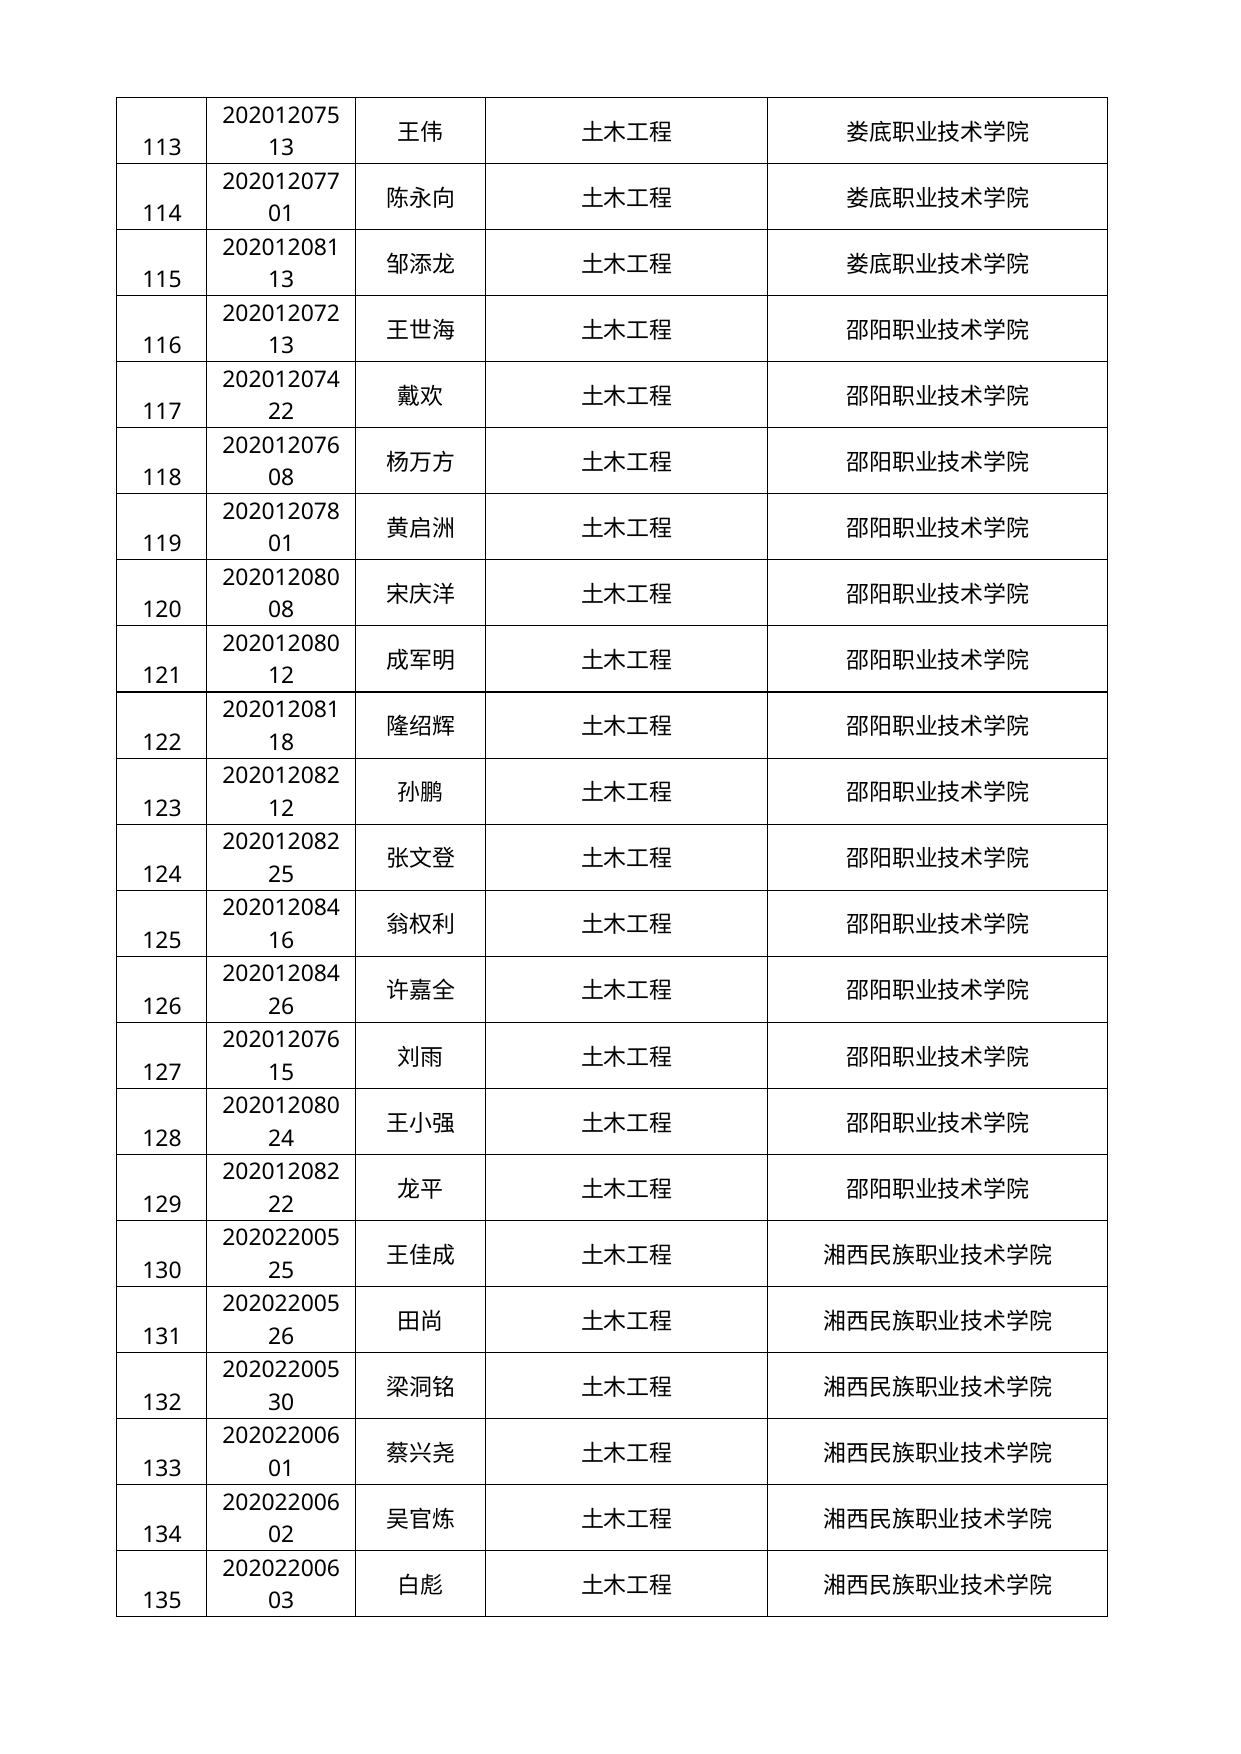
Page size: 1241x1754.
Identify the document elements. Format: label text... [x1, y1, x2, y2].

table_cell 土木工程 [486, 759, 767, 823]
table_cell 土木工程 [486, 230, 767, 295]
table_cell 20201208008 [207, 560, 355, 625]
table_cell 114 [117, 164, 206, 229]
table_cell 20202200530 [207, 1353, 355, 1418]
table_cell 20201208416 [207, 891, 355, 956]
table_cell 邵阳职业技术学院 [768, 825, 1107, 889]
table_cell 20201207615 [207, 1023, 355, 1088]
table_cell 王世海 [356, 296, 485, 361]
table_cell 田尚 [356, 1287, 485, 1352]
table_cell 黄启洲 [356, 494, 485, 559]
table_cell 王伟 [356, 98, 485, 163]
table_cell 20201208426 [207, 957, 355, 1022]
table_cell 土木工程 [486, 428, 767, 493]
table_cell 土木工程 [486, 626, 767, 691]
table_cell 土木工程 [486, 1221, 767, 1286]
table_cell 邵阳职业技术学院 [768, 560, 1107, 625]
table_cell 土木工程 [486, 825, 767, 889]
table_cell 吴官炼 [356, 1485, 485, 1550]
table_cell 123 [117, 759, 206, 823]
table_cell 121 [117, 626, 206, 691]
table_cell 邵阳职业技术学院 [768, 891, 1107, 956]
table_cell 土木工程 [486, 362, 767, 427]
table_cell 20201207608 [207, 428, 355, 493]
table_cell 邵阳职业技术学院 [768, 494, 1107, 559]
table_cell 20201208024 [207, 1089, 355, 1154]
table_cell 白彪 [356, 1551, 485, 1616]
table_cell 118 [117, 428, 206, 493]
table_cell 117 [117, 362, 206, 427]
table_cell 20202200602 [207, 1485, 355, 1550]
table_cell 刘雨 [356, 1023, 485, 1088]
table_cell 土木工程 [486, 693, 767, 757]
table_cell 土木工程 [486, 560, 767, 625]
table_cell 20202200603 [207, 1551, 355, 1616]
table_cell 20201208012 [207, 626, 355, 691]
table_cell 邵阳职业技术学院 [768, 428, 1107, 493]
table_cell 20201208118 [207, 693, 355, 757]
table_cell 119 [117, 494, 206, 559]
table_cell 邵阳职业技术学院 [768, 626, 1107, 691]
table_cell 湘西民族职业技术学院 [768, 1287, 1107, 1352]
table_cell 土木工程 [486, 494, 767, 559]
table_cell 125 [117, 891, 206, 956]
table_cell 蔡兴尧 [356, 1419, 485, 1484]
table_cell 邵阳职业技术学院 [768, 1155, 1107, 1220]
table_cell 135 [117, 1551, 206, 1616]
table_cell 邵阳职业技术学院 [768, 362, 1107, 427]
table_cell 土木工程 [486, 1023, 767, 1088]
table_cell 张文登 [356, 825, 485, 889]
table_cell 土木工程 [486, 1287, 767, 1352]
table_cell 湘西民族职业技术学院 [768, 1485, 1107, 1550]
table_cell 隆绍辉 [356, 693, 485, 757]
table_cell 124 [117, 825, 206, 889]
table_cell 20201208113 [207, 230, 355, 295]
table_cell 20201207801 [207, 494, 355, 559]
table_cell 邵阳职业技术学院 [768, 1089, 1107, 1154]
table_cell 土木工程 [486, 891, 767, 956]
table_cell 土木工程 [486, 296, 767, 361]
table_cell 邵阳职业技术学院 [768, 296, 1107, 361]
table_cell 128 [117, 1089, 206, 1154]
table_cell 孙鹏 [356, 759, 485, 823]
table_cell 湘西民族职业技术学院 [768, 1353, 1107, 1418]
table_cell 土木工程 [486, 1419, 767, 1484]
table_cell 20201208225 [207, 825, 355, 889]
table_cell 20201207513 [207, 98, 355, 163]
table_cell 戴欢 [356, 362, 485, 427]
table_cell 王佳成 [356, 1221, 485, 1286]
table_cell 土木工程 [486, 98, 767, 163]
table_cell 土木工程 [486, 164, 767, 229]
table_cell 20202200526 [207, 1287, 355, 1352]
table_cell 土木工程 [486, 1089, 767, 1154]
table_cell 土木工程 [486, 957, 767, 1022]
table_cell 许嘉全 [356, 957, 485, 1022]
table_cell 115 [117, 230, 206, 295]
table_cell 113 [117, 98, 206, 163]
table_cell 20201207422 [207, 362, 355, 427]
table_cell 土木工程 [486, 1155, 767, 1220]
table_cell 梁洞铭 [356, 1353, 485, 1418]
table_cell 土木工程 [486, 1485, 767, 1550]
table_cell 王小强 [356, 1089, 485, 1154]
table_cell 宋庆洋 [356, 560, 485, 625]
table_cell 陈永向 [356, 164, 485, 229]
table_cell 杨万方 [356, 428, 485, 493]
table_cell 20201208222 [207, 1155, 355, 1220]
table_cell 130 [117, 1221, 206, 1286]
table_cell 翁权利 [356, 891, 485, 956]
table_cell 娄底职业技术学院 [768, 230, 1107, 295]
table_cell 娄底职业技术学院 [768, 164, 1107, 229]
table_cell 20202200601 [207, 1419, 355, 1484]
table_cell 成军明 [356, 626, 485, 691]
table_cell 20201207213 [207, 296, 355, 361]
table_cell 134 [117, 1485, 206, 1550]
table_cell 116 [117, 296, 206, 361]
table_cell 126 [117, 957, 206, 1022]
table_cell 20201207701 [207, 164, 355, 229]
table_cell 20202200525 [207, 1221, 355, 1286]
table_cell 122 [117, 693, 206, 757]
table_cell 131 [117, 1287, 206, 1352]
table_cell 120 [117, 560, 206, 625]
table_cell 133 [117, 1419, 206, 1484]
table_cell 湘西民族职业技术学院 [768, 1221, 1107, 1286]
table_cell 20201208212 [207, 759, 355, 823]
table_cell 湘西民族职业技术学院 [768, 1419, 1107, 1484]
table_cell 邹添龙 [356, 230, 485, 295]
table_cell 龙平 [356, 1155, 485, 1220]
table_cell 土木工程 [486, 1353, 767, 1418]
table_cell 娄底职业技术学院 [768, 98, 1107, 163]
table_cell 邵阳职业技术学院 [768, 1023, 1107, 1088]
table_cell 邵阳职业技术学院 [768, 957, 1107, 1022]
table_cell 129 [117, 1155, 206, 1220]
table_cell 132 [117, 1353, 206, 1418]
table_cell 土木工程 [486, 1551, 767, 1616]
table_cell 邵阳职业技术学院 [768, 693, 1107, 757]
table_cell 127 [117, 1023, 206, 1088]
table_cell 湘西民族职业技术学院 [768, 1551, 1107, 1616]
table_cell 邵阳职业技术学院 [768, 759, 1107, 823]
